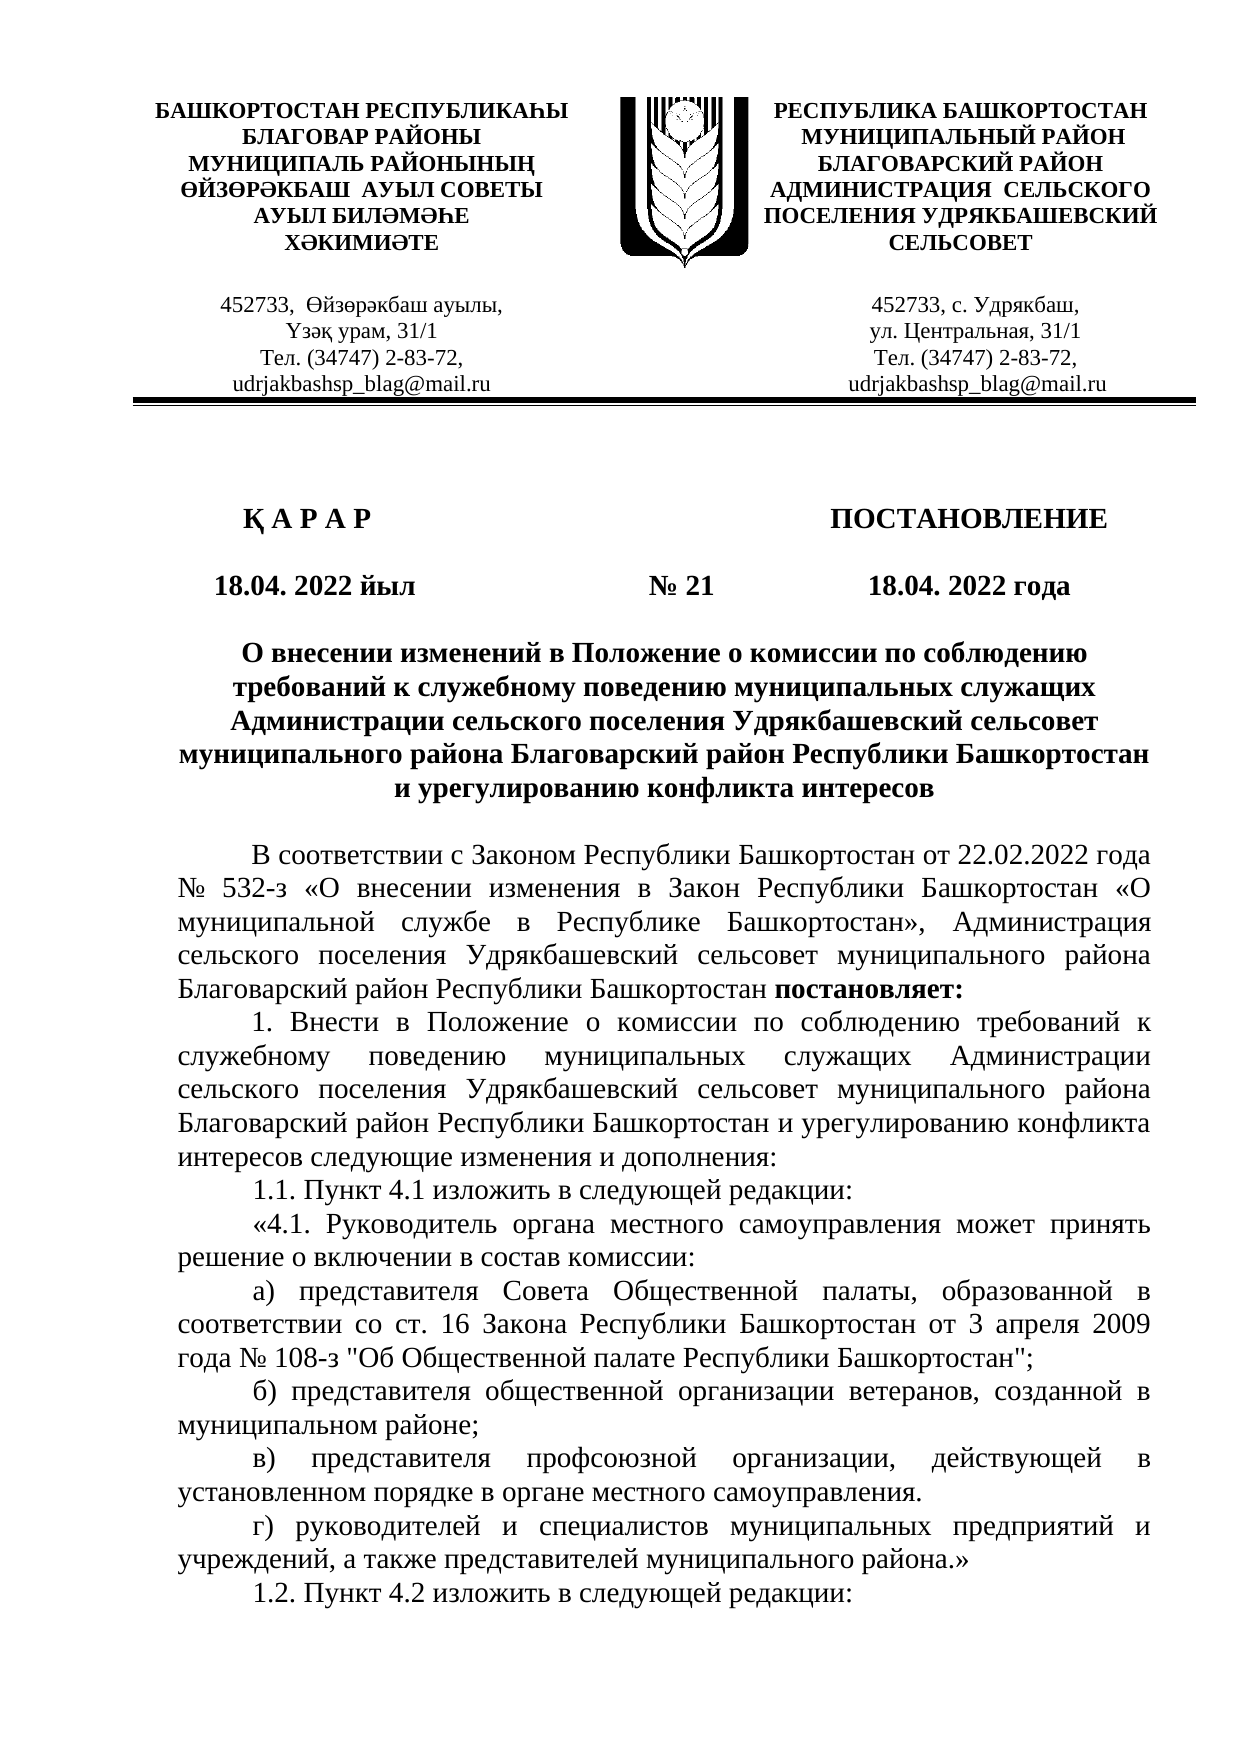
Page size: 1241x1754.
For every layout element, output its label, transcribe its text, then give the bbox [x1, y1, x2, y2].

text 1. Внести в Положение о комиссии по соблюдению требований к служебному поведению муниципальных служащих Администрации сельского поселения Удрякбашевский сельсовет муниципального района Благоварский район Республики Башкортостан и урегулированию конфликта интересов следующие изменения и дополнения: [177, 1004, 1152, 1172]
text а) представителя Совета Общественной палаты, образованной в соответствии со ст. 16 Закона Республики Башкортостан от 3 апреля 2009 года № 108-з "Об Общественной палате Республики Башкортостан"; [177, 1273, 1152, 1373]
text в) представителя профсоюзной организации, действующей в установленном порядке в органе местного самоуправления. [177, 1441, 1152, 1508]
text 1.2. Пункт 4.2 изложить в следующей редакции: [177, 1575, 1152, 1608]
table_cell 452733, Өйзөрәкбаш ауылы, Үзәқ урам, 31/1 Тел. (34747) 2-83-72, udrjakbashsp_blag@mail.ru [133, 265, 590, 397]
text г) руководителей и специалистов муниципальных предприятий и учреждений, а также представителей муниципального района.» [177, 1508, 1152, 1575]
text и урегулированию конфликта интересов [177, 770, 1152, 803]
text В соответствии с Законом Республики Башкортостан от 22.02.2022 года № 532-з «О внесении изменения в Закон Республики Башкортостан «О муниципальной службе в Республике Башкортостан», Администрация сельского поселения Удрякбашевский сельсовет муниципального района Благоварский район Республики Башкортостан постановляет: [177, 837, 1152, 1004]
table_cell 452733, с. Удрякбаш, ул. Центральная, 31/1 Тел. (34747) 2-83-72, udrjakbashsp_blag@mail.ru [774, 265, 1177, 397]
table_header [590, 97, 773, 397]
table_header БАШКОРТОСТАН РЕСПУБЛИКАҺЫ БЛАГОВАР РАЙОНЫ МУНИЦИПАЛЬ РАЙОНЫНЫҢ ӨЙЗӨРӘКБАШ АУЫЛ СОВЕТЫ АУЫЛ БИЛӘМӘҺЕ ХӘКИМИӘТЕ [133, 97, 590, 265]
text Қ А Р А Р ПОСТАНОВЛЕНИЕ [177, 501, 1152, 535]
text «4.1. Руководитель органа местного самоуправления может принять решение о включении в состав комиссии: [177, 1206, 1152, 1273]
table_cell [133, 406, 1196, 411]
table_header РЕСПУБЛИКА БАШКОРТОСТАН МУНИЦИПАЛЬНЫЙ РАЙОН БЛАГОВАРСКИЙ РАЙОН АДМИНИСТРАЦИЯ СЕЛЬСКОГО ПОСЕЛЕНИЯ УДРЯКБАШЕВСКИЙ СЕЛЬСОВЕТ [774, 97, 1177, 265]
text О внесении изменений в Положение о комиссии по соблюдению требований к служебному поведению муниципальных служащих Администрации сельского поселения Удрякбашевский сельсовет муниципального района Благоварский район Республики Башкортостан [177, 636, 1152, 770]
text б) представителя общественной организации ветеранов, созданной в муниципальном районе; [177, 1373, 1152, 1441]
text 1.1. Пункт 4.1 изложить в следующей редакции: [177, 1172, 1152, 1206]
text 18.04. 2022 йыл № 21 18.04. 2022 года [177, 568, 1152, 602]
